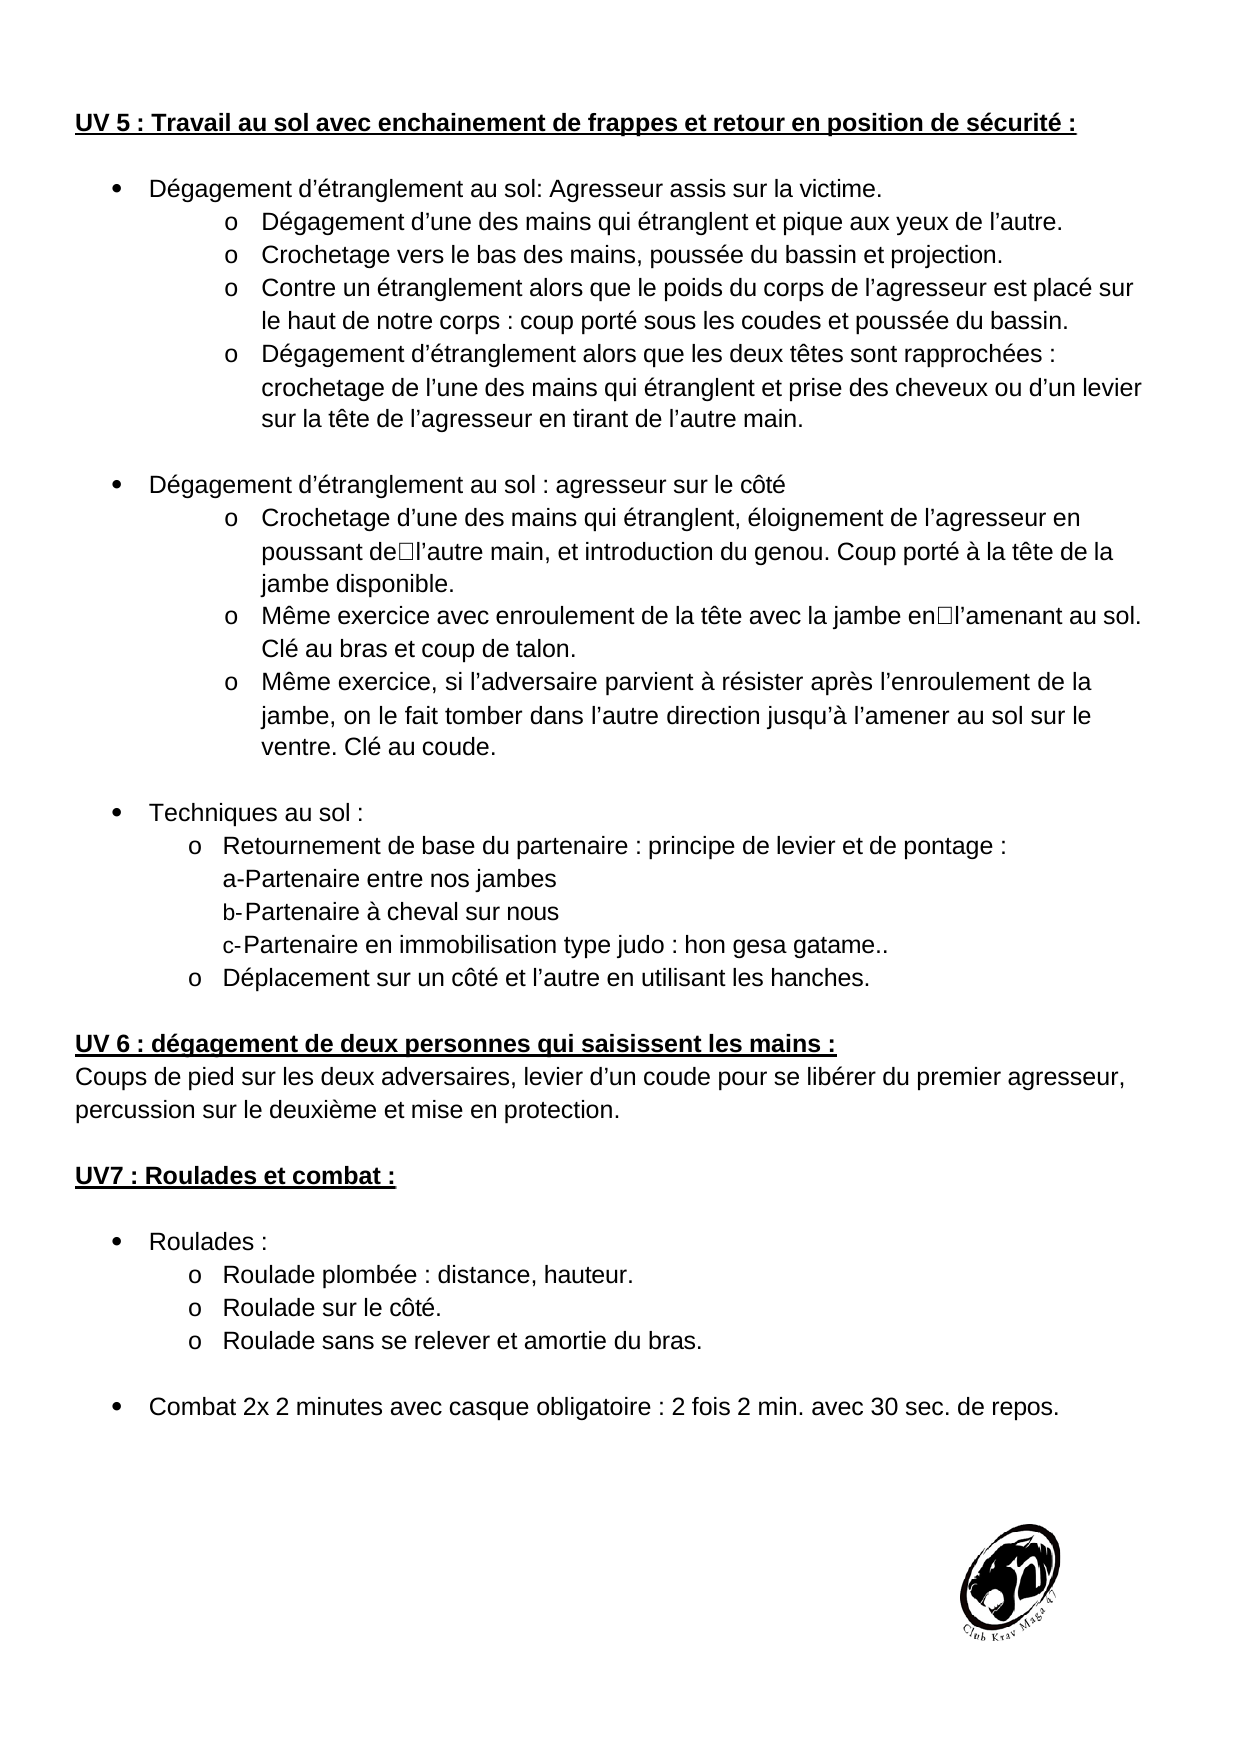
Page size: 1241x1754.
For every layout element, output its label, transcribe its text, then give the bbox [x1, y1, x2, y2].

list Contre un étranglement alors que le poids du corps de l’agresseur est placé sur le haut de notre corps : coup porté sous les coudes et poussée du bassin. [224, 273, 1143, 334]
text Coups de pied sur les deux adversaires, levier d’un coude pour se libérer du premier agresseur, percussion sur le deuxième et mise en protection. [75, 1062, 1180, 1124]
list Roulade sur le côté. [187, 1293, 1180, 1324]
list Combat 2x 2 minutes avec casque obligatoire : 2 fois 2 min. avec 30 sec. de repos. [112, 1392, 1180, 1421]
subtitle UV 5 : Travail au sol avec enchainement de frappes et retour en position de sécurité : [75, 108, 1180, 137]
list Dégagement d’étranglement au sol: Agresseur assis sur la victime. [112, 174, 1180, 203]
list Roulade sans se relever et amortie du bras. [187, 1326, 1180, 1357]
list Partenaire à cheval sur nous [222, 897, 1180, 926]
list Techniques au sol : [112, 798, 1180, 827]
list Crochetage vers le bas des mains, poussée du bassin et projection. [224, 240, 1180, 271]
list Dégagement d’étranglement alors que les deux têtes sont rapprochées : crochetage de l’une des mains qui étranglent et prise des cheveux ou d’un levier sur la tête de l’agresseur en tirant de l’autre main. [224, 339, 1152, 433]
list Retournement de base du partenaire : principe de levier et de pontage : a-Partenaire entre nos jambes [187, 831, 1016, 893]
list Même exercice avec enroulement de la tête avec la jambe enl’amenant au sol. Clé au bras et coup de talon. [224, 601, 1151, 663]
subtitle UV7 : Roulades et combat : [75, 1161, 1180, 1190]
list Déplacement sur un côté et l’autre en utilisant les hanches. [187, 963, 1180, 994]
picture [960, 1524, 1061, 1641]
subtitle UV 6 : dégagement de deux personnes qui saisissent les mains : [75, 1029, 1180, 1058]
list Roulades : [112, 1227, 1180, 1256]
list Crochetage d’une des mains qui étranglent, éloignement de l’agresseur en poussant del’autre main, et introduction du genou. Coup porté à la tête de la jambe disponible. [224, 503, 1123, 597]
list Dégagement d’étranglement au sol : agresseur sur le côté [112, 470, 1180, 499]
list Dégagement d’une des mains qui étranglent et pique aux yeux de l’autre. [224, 207, 1180, 238]
list Roulade plombée : distance, hauteur. [187, 1260, 1180, 1291]
list Partenaire en immobilisation type judo : hon gesa gatame.. [222, 930, 1180, 959]
list Même exercice, si l’adversaire parvient à résister après l’enroulement de la jambe, on le fait tomber dans l’autre direction jusqu’à l’amener au sol sur le ventre. Clé au coude. [224, 667, 1092, 761]
